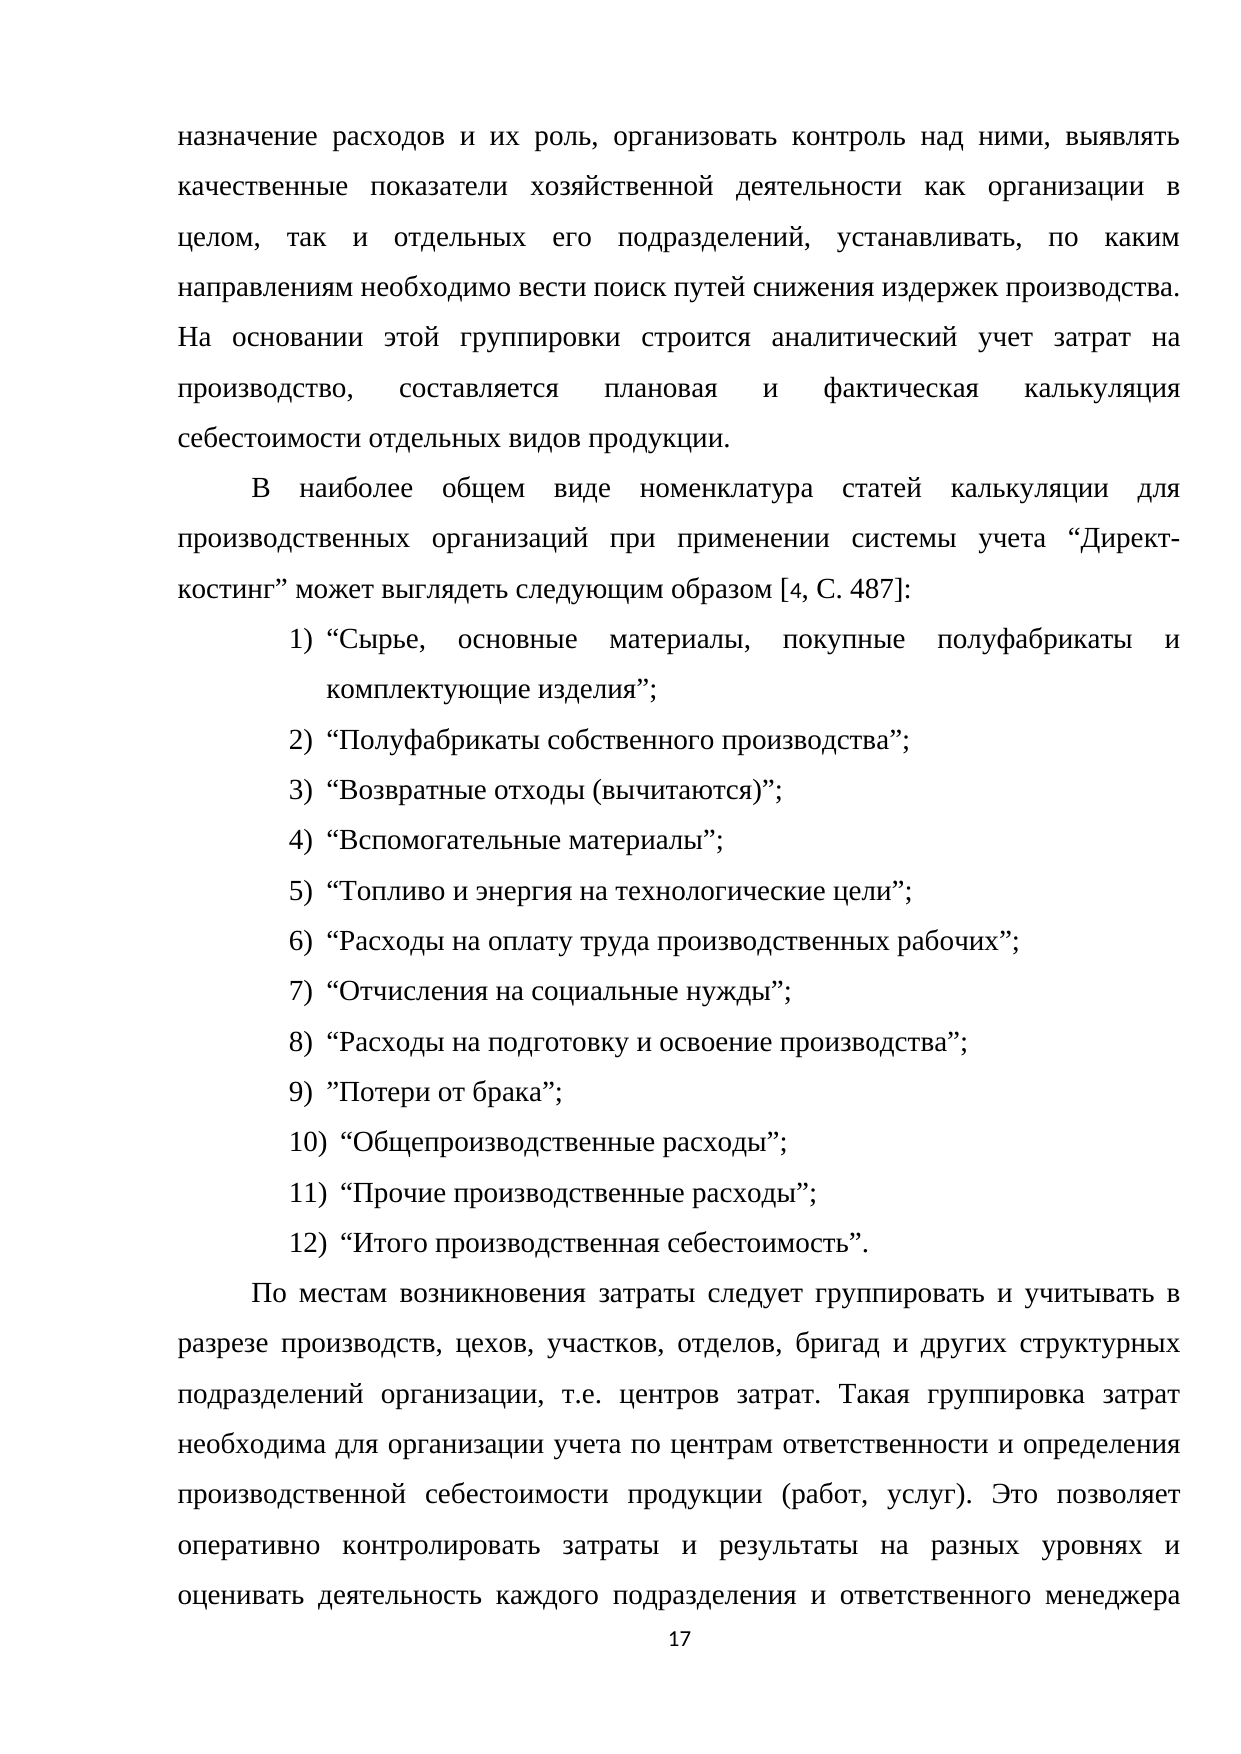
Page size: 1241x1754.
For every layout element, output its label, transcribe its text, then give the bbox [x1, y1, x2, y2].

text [177, 118, 1181, 453]
list “Общепроизводственные расходы”; [288, 1124, 1181, 1158]
list “Топливо и энергия на технологические цели”; [288, 873, 1181, 906]
list “Расходы на подготовку и освоение производства”; [288, 1024, 1181, 1057]
list “Отчисления на социальные нужды”; [288, 973, 1181, 1007]
list “Итого производственная себестоимость”. [288, 1225, 1181, 1258]
list “Полуфабрикаты собственного производства”; [288, 722, 1181, 755]
list “Вспомогательные материалы”; [288, 822, 1181, 856]
list “Возвратные отходы (вычитаются)”; [288, 772, 1181, 806]
list “Прочие производственные расходы”; [288, 1175, 1181, 1208]
list ”Потери от брака”; [288, 1074, 1181, 1108]
list “Сырье, основные материалы, покупные полуфабрикаты и комплектующие изделия”; [288, 621, 1181, 705]
list “Расходы на оплату труда производственных рабочих”; [288, 923, 1181, 957]
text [177, 1275, 1181, 1611]
text В наиболее общем виде номенклатура статей калькуляции для производственных организаций при применении системы учета “Директ-костинг” может выглядеть следующим образом [4, С. 487]: [177, 470, 1181, 604]
